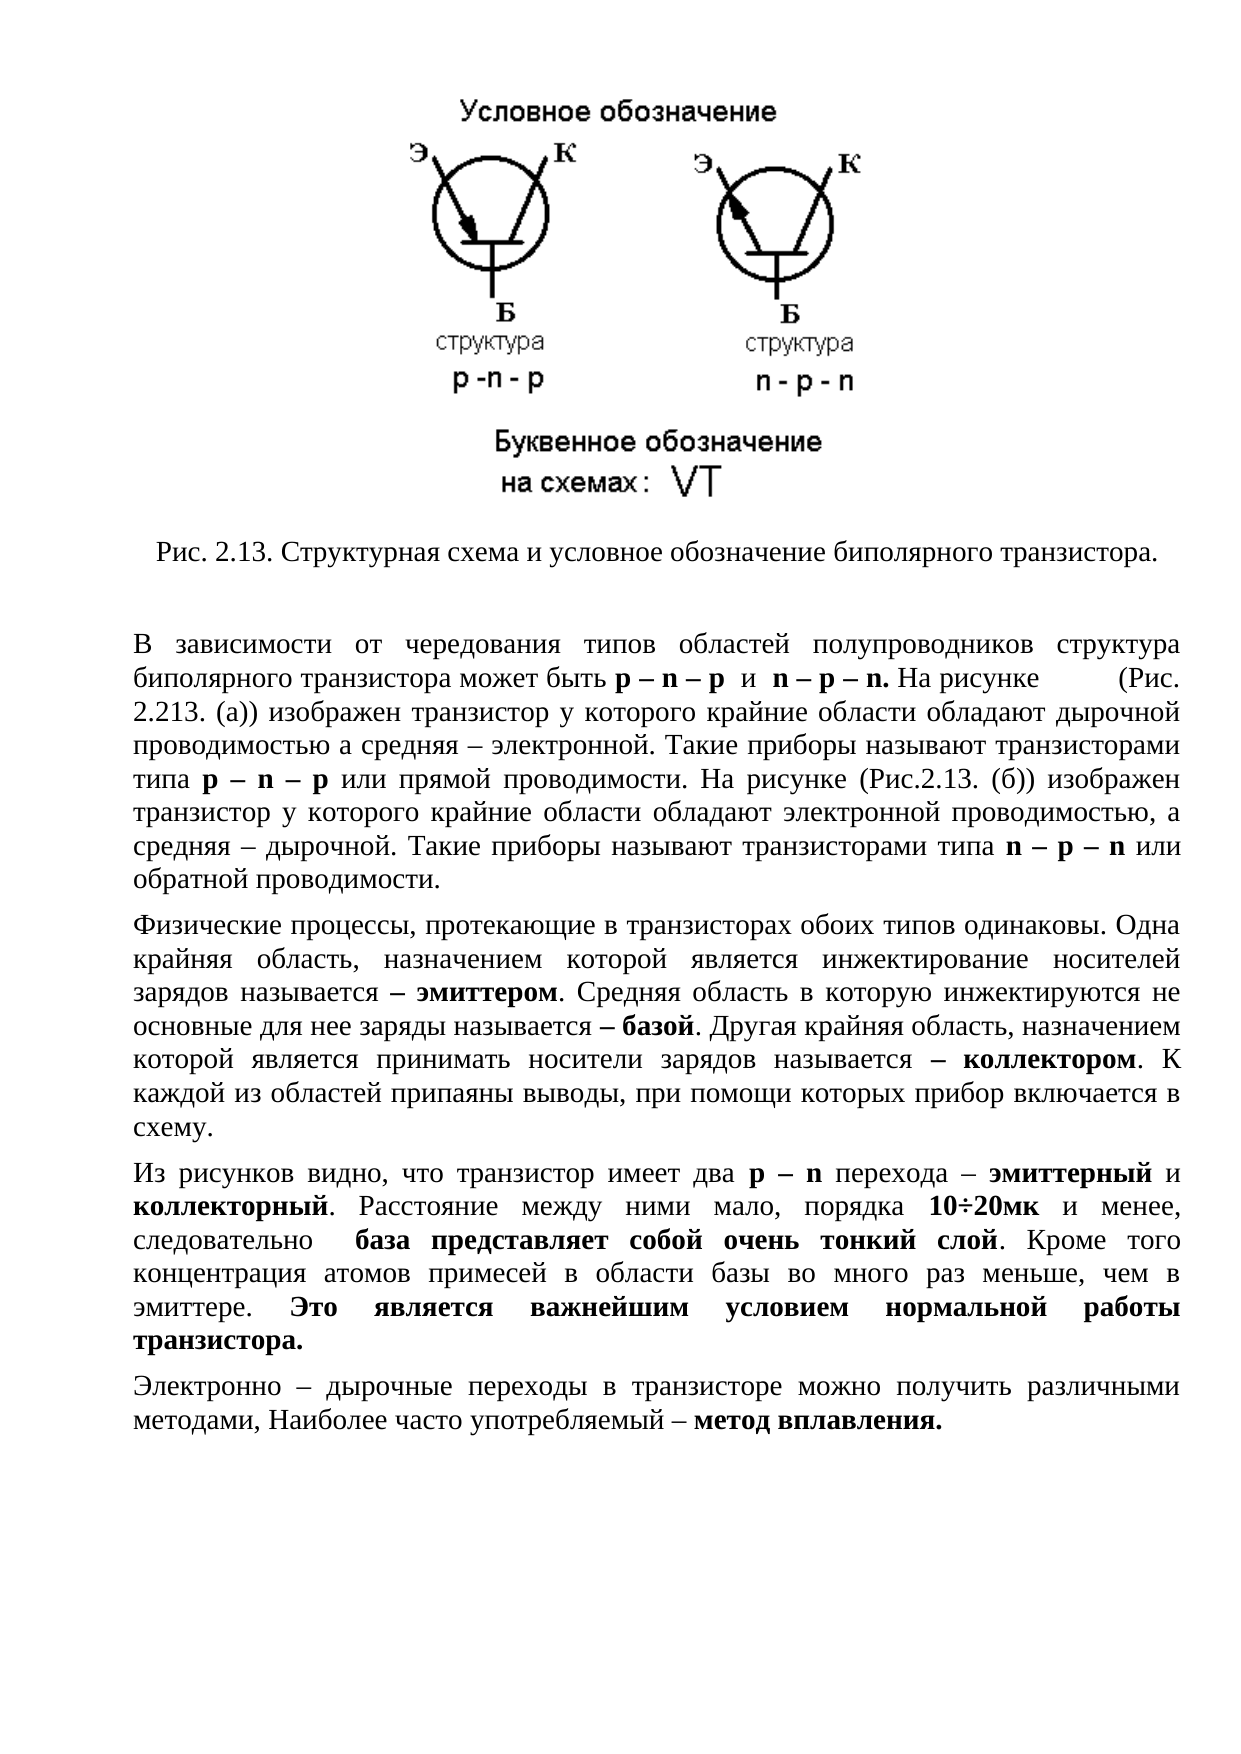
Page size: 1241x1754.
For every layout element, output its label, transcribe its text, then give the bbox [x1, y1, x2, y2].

text Электронно – дырочные переходы в транзисторе можно получить различными методами, Наиболее часто употребляемый – метод вплавления. [133, 1368, 1181, 1436]
text Из рисунков видно, что транзистор имеет два p – n перехода – эмиттерный и коллекторный. Расстояние между ними мало, порядка 10÷20мк и менее, следовательно база представляет собой очень тонкий слой. Кроме того концентрация атомов примесей в области базы во много раз меньше, чем в эмиттере. Это является важнейшим условием нормальной работы транзистора. [133, 1155, 1181, 1356]
text В зависимости от чередования типов областей полупроводников структура биполярного транзистора может быть p – n – p и n – p – n. На рисунке (Рис. 2.213. (а)) изображен транзистор у которого крайние области обладают дырочной проводимостью а средняя – электронной. Такие приборы называют транзисторами типа p – n – p или прямой проводимости. На рисунке (Рис.2.13. (б)) изображен транзистор у которого крайние области обладают электронной проводимостью, а средняя – дырочной. Такие приборы называют транзисторами типа n – p – n или обратной проводимости. [133, 627, 1181, 895]
picture [384, 73, 930, 522]
text Рис. 2.13. Структурная схема и условное обозначение биполярного транзистора. [133, 534, 1181, 568]
text Физические процессы, протекающие в транзисторах обоих типов одинаковы. Одна крайняя область, назначением которой является инжектирование носителей зарядов называется – эмиттером. Средняя область в которую инжектируются не основные для нее заряды называется – базой. Другая крайняя область, назначением которой является принимать носители зарядов называется – коллектором. К каждой из областей припаяны выводы, при помощи которых прибор включается в схему. [133, 907, 1181, 1142]
